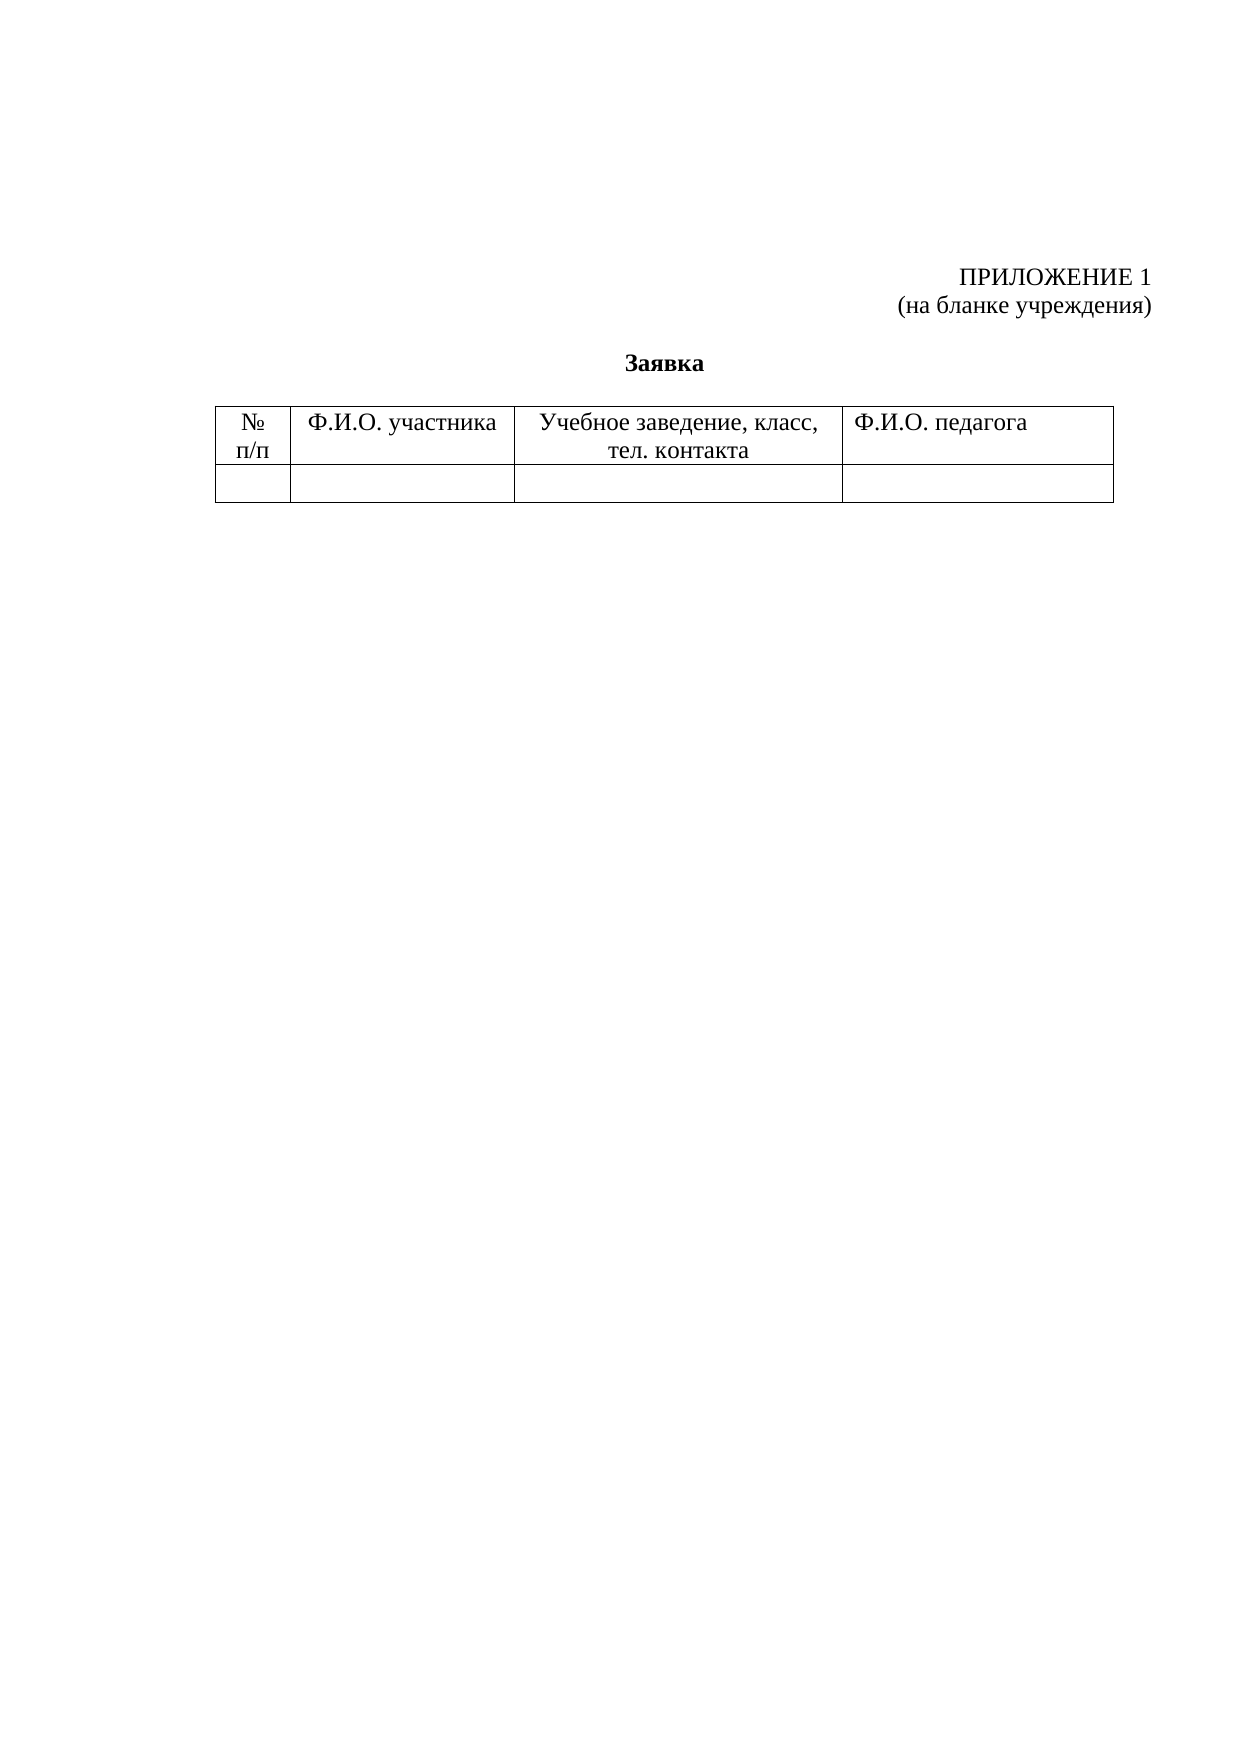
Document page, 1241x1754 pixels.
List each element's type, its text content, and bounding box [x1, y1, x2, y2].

table_cell [291, 465, 514, 502]
table_cell [515, 465, 842, 502]
table_cell [216, 465, 290, 502]
table_header Учебное заведение, класс, тел. контакта [515, 407, 842, 464]
table_cell [843, 465, 1113, 502]
table_header Ф.И.О. педагога [843, 407, 1113, 464]
table_header Ф.И.О. участника [291, 407, 514, 464]
text Заявка [177, 348, 1152, 377]
table_header № п/п [216, 407, 290, 464]
text (на бланке учреждения) [177, 291, 1152, 319]
text ПРИЛОЖЕНИЕ 1 [177, 262, 1152, 291]
